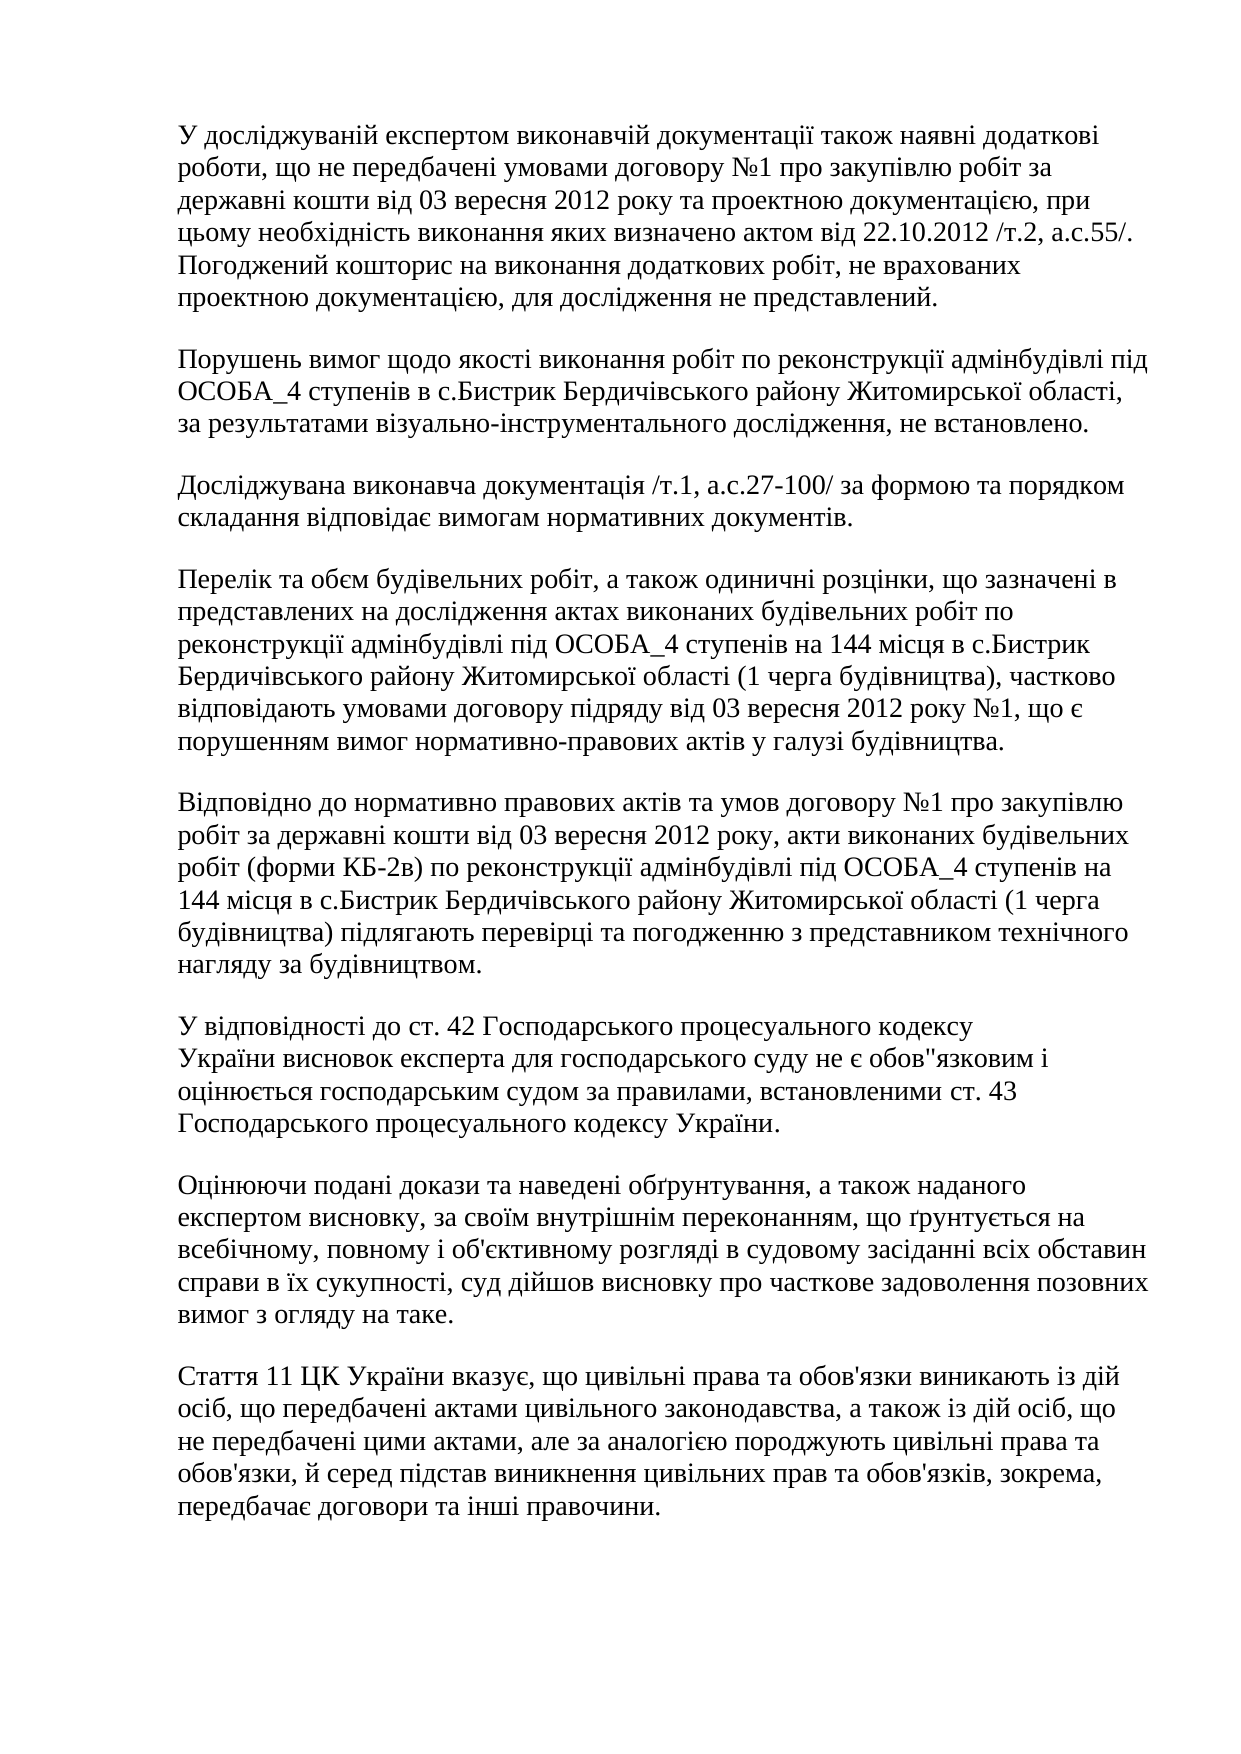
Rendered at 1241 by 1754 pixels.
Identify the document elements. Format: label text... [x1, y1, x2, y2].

text Порушень вимог щодо якості виконання робіт по реконструкції адмінбудівлі під ОСОБА_4 ступенів в с.Бистрик Бердичівського району Житомирської області, за результатами візуально-інструментального дослідження, не встановлено. [177, 342, 1152, 439]
text Досліджувана виконавча документація /т.1, а.с.27-100/ за формою та порядком складання відповідає вимогам нормативних документів. [177, 468, 1152, 533]
text Оцінюючи подані докази та наведені обґрунтування, а також наданого експертом висновку, за своїм внутрішнім переконанням, що ґрунтується на всебічному, повному і об'єктивному розгляді в судовому засіданні всіх обставин справи в їх сукупності, суд дійшов висновку про часткове задоволення позовних вимог з огляду на таке. [177, 1168, 1152, 1330]
text Відповідно до нормативно правових актів та умов договору №1 про закупівлю робіт за державні кошти від 03 вересня 2012 року, акти виконаних будівельних робіт (форми КБ-2в) по реконструкції адмінбудівлі під ОСОБА_4 ступенів на 144 місця в с.Бистрик Бердичівського району Житомирської області (1 черга будівництва) підлягають перевірці та погодженню з представником технічного нагляду за будівництвом. [177, 786, 1152, 980]
text У досліджуваній експертом виконавчій документації також наявні додаткові роботи, що не передбачені умовами договору №1 про закупівлю робіт за державні кошти від 03 вересня 2012 року та проектною документацією, при цьому необхідність виконання яких визначено актом від 22.10.2012 /т.2, а.с.55/. Погоджений кошторис на виконання додаткових робіт, не врахованих проектною документацією, для дослідження не представлений. [177, 118, 1152, 312]
text У відповідності до ст. 42 Господарського процесуального кодексу України висновок експерта для господарського суду не є обов"язковим і оцінюється господарським судом за правилами, встановленими ст. 43 Господарського процесуального кодексу України. [177, 1009, 1152, 1139]
text Перелік та обєм будівельних робіт, а також одиничні розцінки, що зазначені в представлених на дослідження актах виконаних будівельних робіт по реконструкції адмінбудівлі під ОСОБА_4 ступенів на 144 місця в с.Бистрик Бердичівського району Житомирської області (1 черга будівництва), частково відповідають умовами договору підряду від 03 вересня 2012 року №1, що є порушенням вимог нормативно-правових актів у галузі будівництва. [177, 562, 1152, 756]
text Стаття 11 ЦК України вказує, що цивільні права та обов'язки виникають із дій осіб, що передбачені актами цивільного законодавства, а також із дій осіб, що не передбачені цими актами, але за аналогією породжують цивільні права та обов'язки, й серед підстав виникнення цивільних прав та обов'язків, зокрема, передбачає договори та інші правочини. [177, 1359, 1152, 1521]
